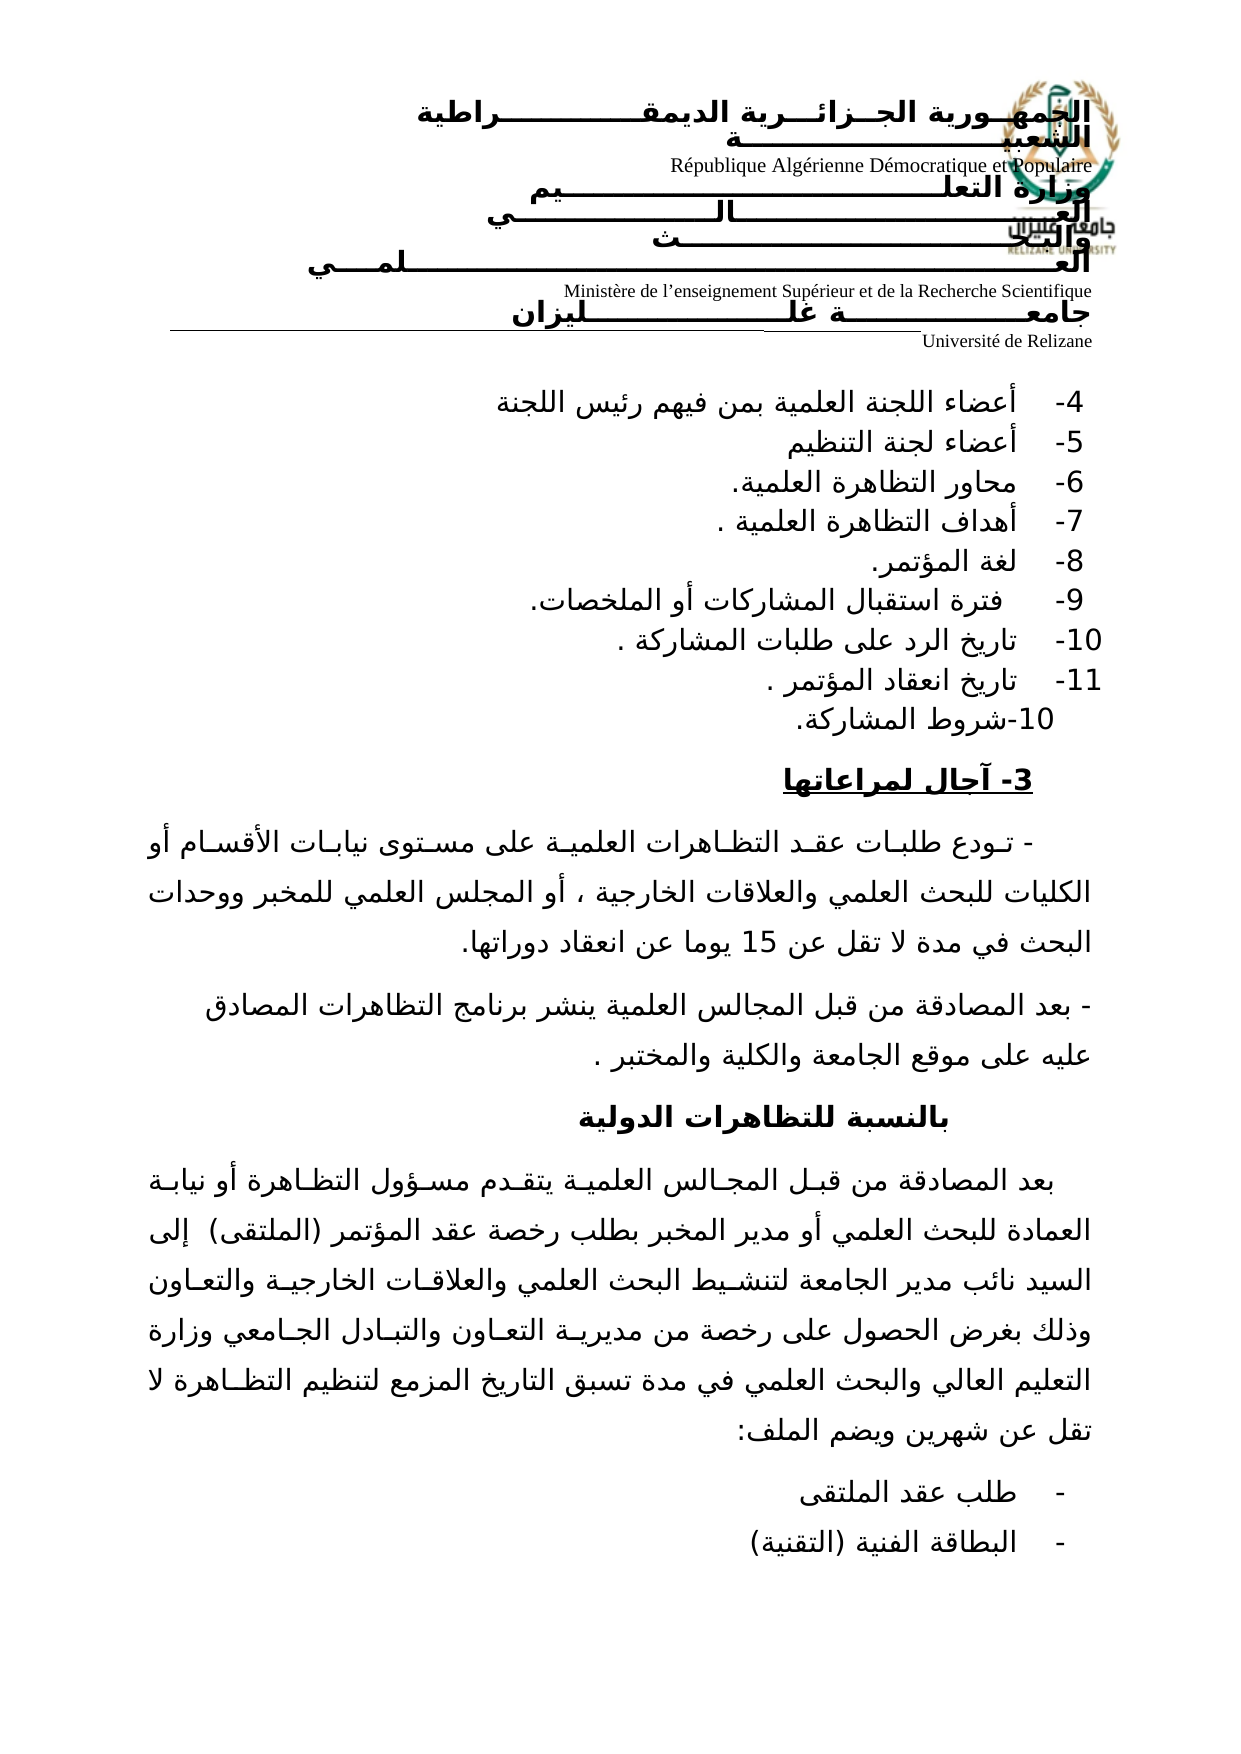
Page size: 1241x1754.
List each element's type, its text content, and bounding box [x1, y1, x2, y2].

list أعضاء لجنة التنظيم [148, 421, 1055, 460]
text 3- آجال لمراعاتها [148, 750, 1093, 800]
text - تودع طلبات عقد التظاهرات العلمية على مستوى نيابات الأقسام أو الكليات للبحث العلمي والعلاقات الخارجية ، أو المجلس العلمي للمخبر ووحدات البحث في مدة لا تقل عن 15 يوما عن انعقاد دوراتها. [148, 812, 1093, 962]
text بعد المصادقة من قبل المجالس العلمية يتقدم مسؤول التظاهرة أو نيابة العمادة للبحث العلمي أو مدير المخبر بطلب رخصة عقد المؤتمر (الملتقى) إلى السيد نائب مدير الجامعة لتنشيط البحث العلمي والعلاقات الخارجية والتعاون وذلك بغرض الحصول على رخصة من مديرية التعاون والتبادل الجامعي وزارة التعليم العالي والبحث العلمي في مدة تسبق التاريخ المزمع لتنظيم التظاهرة لا تقل عن شهرين ويضم الملف: [148, 1150, 1093, 1450]
text - بعد المصادقة من قبل المجالس العلمية ينشر برنامج التظاهرات المصادق عليه على موقع الجامعة والكلية والمختبر . [148, 975, 1093, 1075]
text بالنسبة للتظاهرات الدولية [148, 1087, 1093, 1137]
list تاريخ الرد على طلبات المشاركة . [148, 619, 1055, 658]
text 10-شروط المشاركة. [148, 698, 1055, 737]
list لغة المؤتمر. [148, 539, 1055, 579]
list أعضاء اللجنة العلمية بمن فيهم رئيس اللجنة [148, 381, 1055, 421]
list تاريخ انعقاد المؤتمر . [148, 658, 1055, 698]
list فترة استقبال المشاركات أو الملخصات. [148, 579, 1055, 619]
list طلب عقد الملتقى [148, 1462, 1055, 1512]
picture [970, 64, 1159, 275]
list البطاقة الفنية (التقنية) [148, 1512, 1055, 1562]
list محاور التظاهرة العلمية. [148, 460, 1055, 500]
list أهداف التظاهرة العلمية . [148, 500, 1055, 539]
